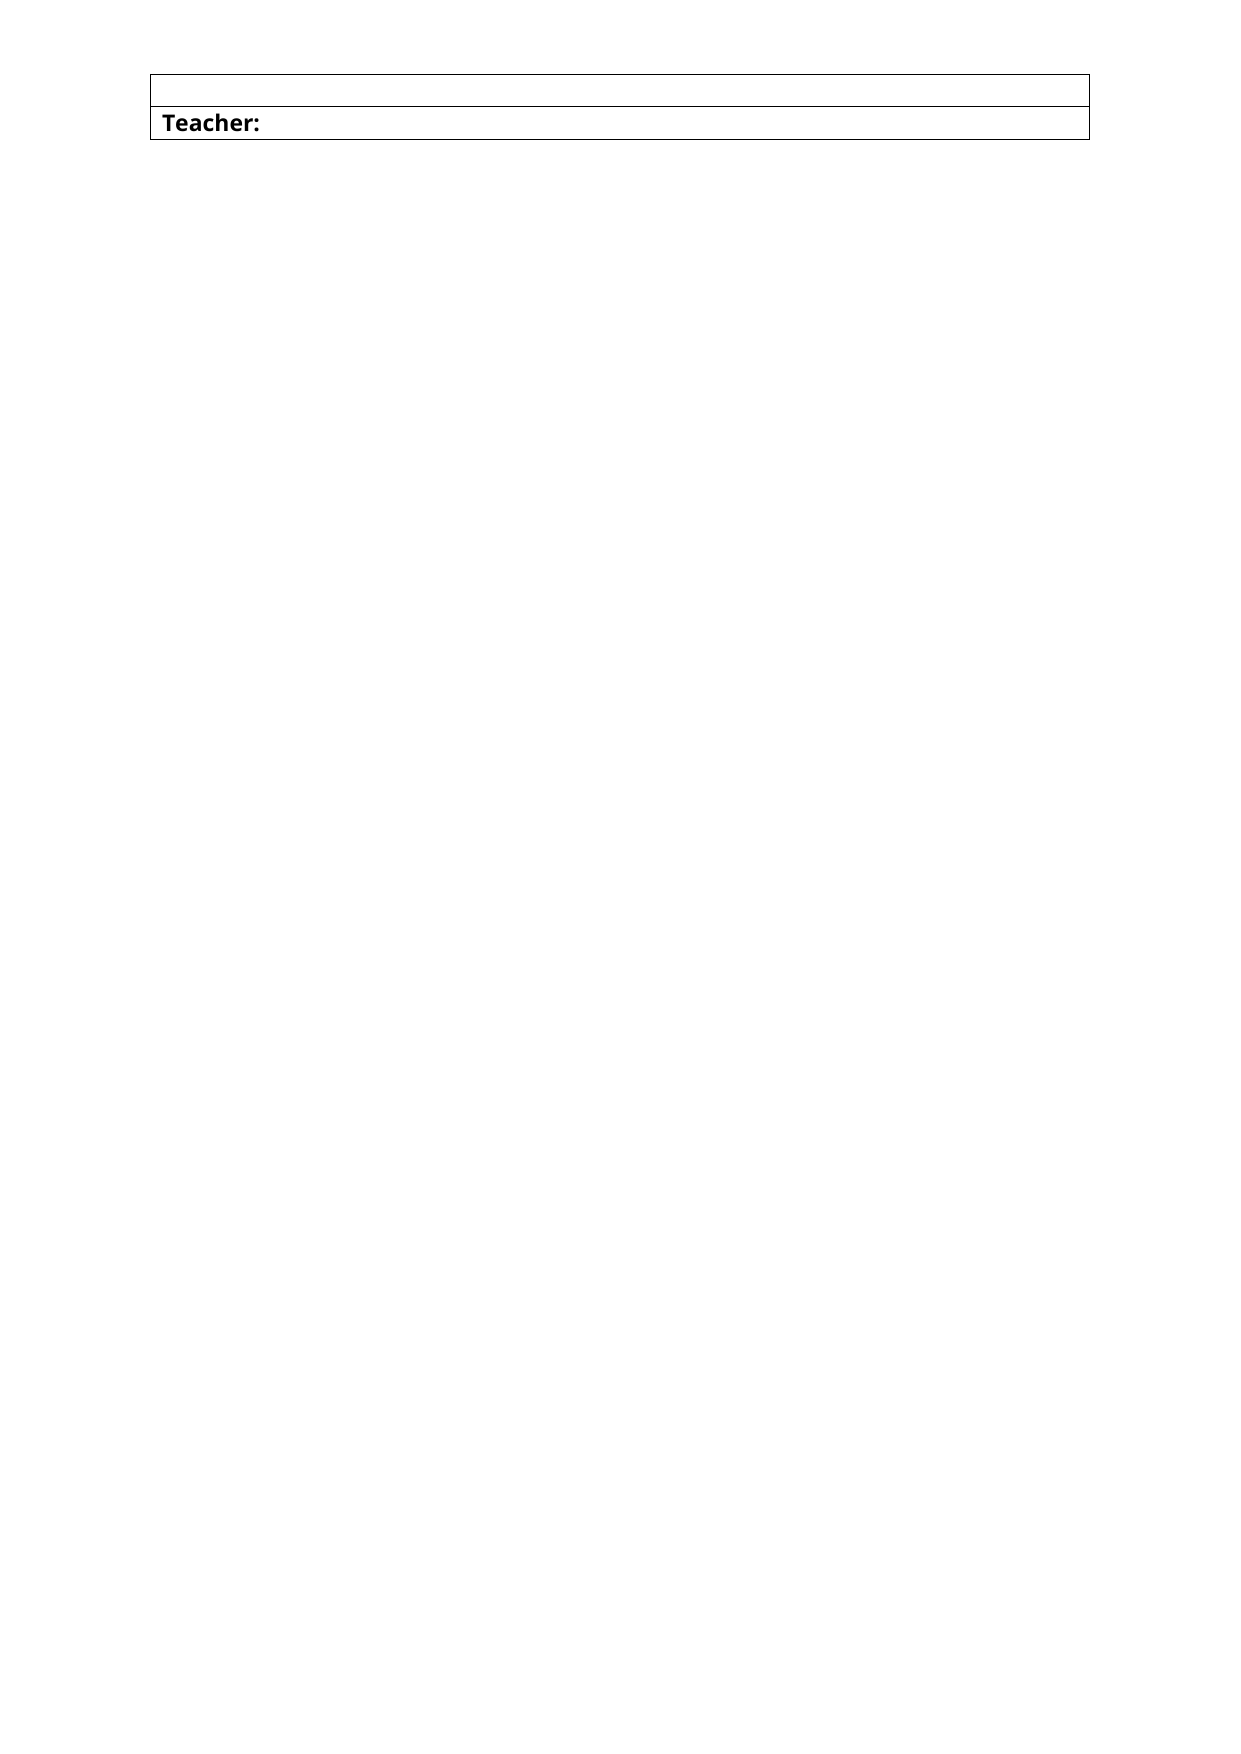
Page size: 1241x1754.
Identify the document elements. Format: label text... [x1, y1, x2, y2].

table_header Feedback: [151, 75, 1089, 106]
table_cell Teacher: [151, 107, 1089, 138]
